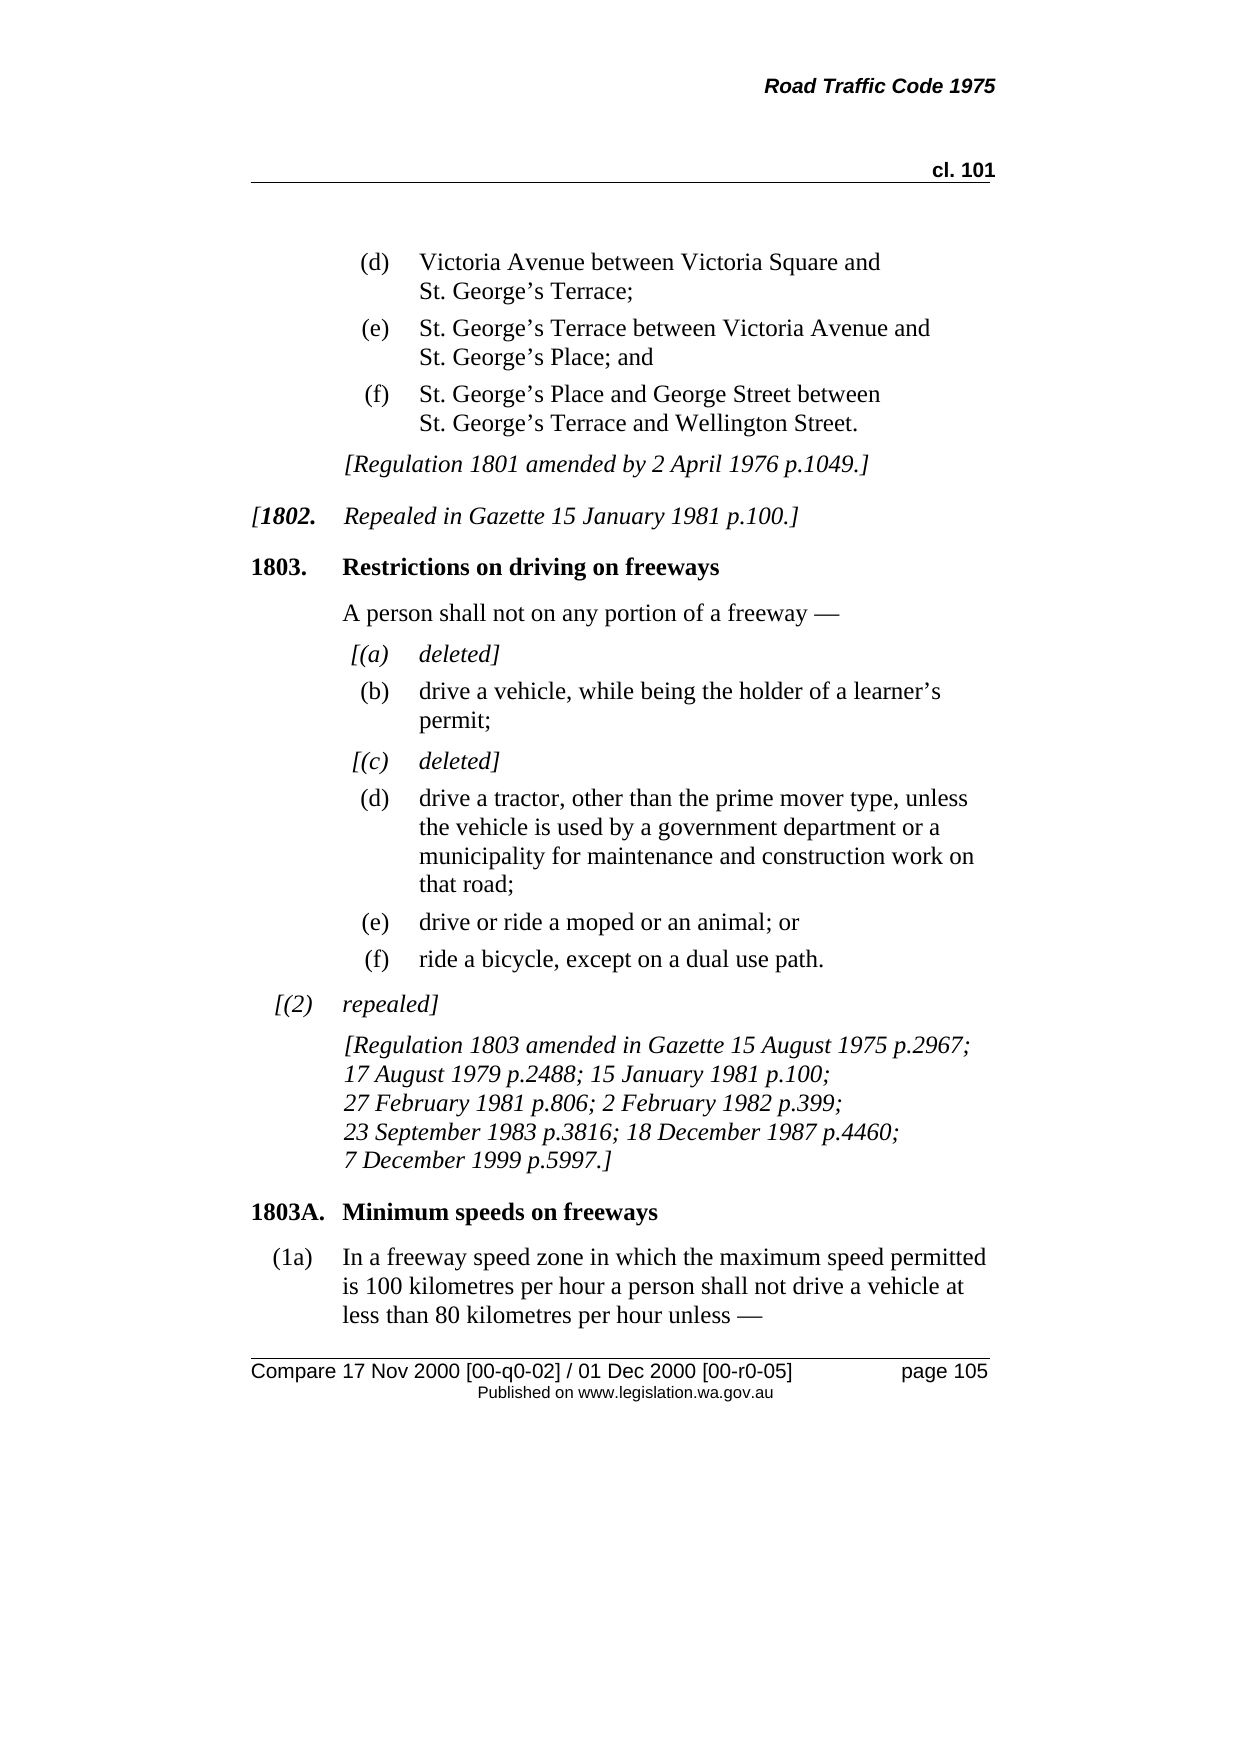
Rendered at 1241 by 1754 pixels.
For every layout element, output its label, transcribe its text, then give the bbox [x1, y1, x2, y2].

text (e) drive or ride a moped or an animal; or [251, 907, 990, 935]
subtitle 1803A. Minimum speeds on freeways [251, 1197, 990, 1226]
subtitle 1803. Restrictions on driving on freeways [251, 552, 990, 581]
text [(a) deleted] [251, 639, 990, 668]
text (d) Victoria Avenue between Victoria Square and St. George’s Terrace; [251, 247, 990, 305]
text (e) St. George’s Terrace between Victoria Avenue and St. George’s Place; and [251, 313, 990, 371]
text (d) drive a tractor, other than the prime mover type, unless the vehicle is used by a government department or a municipality for maintenance and construction work on that road; [251, 783, 990, 898]
text (1a) In a freeway speed zone in which the maximum speed permitted is 100 kilometres per hour a person shall not drive a vehicle at less than 80 kilometres per hour unless — [251, 1242, 990, 1329]
text (f) ride a bicycle, except on a dual use path. [251, 944, 990, 972]
text A person shall not on any portion of a freeway — [251, 598, 990, 627]
text [Regulation 1801 amended by 2 April 1976 p.1049.] [251, 449, 990, 478]
text [1802. Repealed in Gazette 15 January 1981 p.100.] [251, 501, 990, 529]
text [(2) repealed] [251, 989, 990, 1018]
text [Regulation 1803 amended in Gazette 15 August 1975 p.2967; 17 August 1979 p.2488; 15 January 1981 p.100; 27 February 1981 p.806; 2 February 1982 p.399; 23 September 1983 p.3816; 18 December 1987 p.4460; 7 December 1999 p.5997.] [251, 1030, 990, 1174]
text [(c) deleted] [251, 746, 990, 775]
text (b) drive a vehicle, while being the holder of a learner’s permit; [251, 676, 990, 734]
text (f) St. George’s Place and George Street between St. George’s Terrace and Wellington Street. [251, 379, 990, 437]
